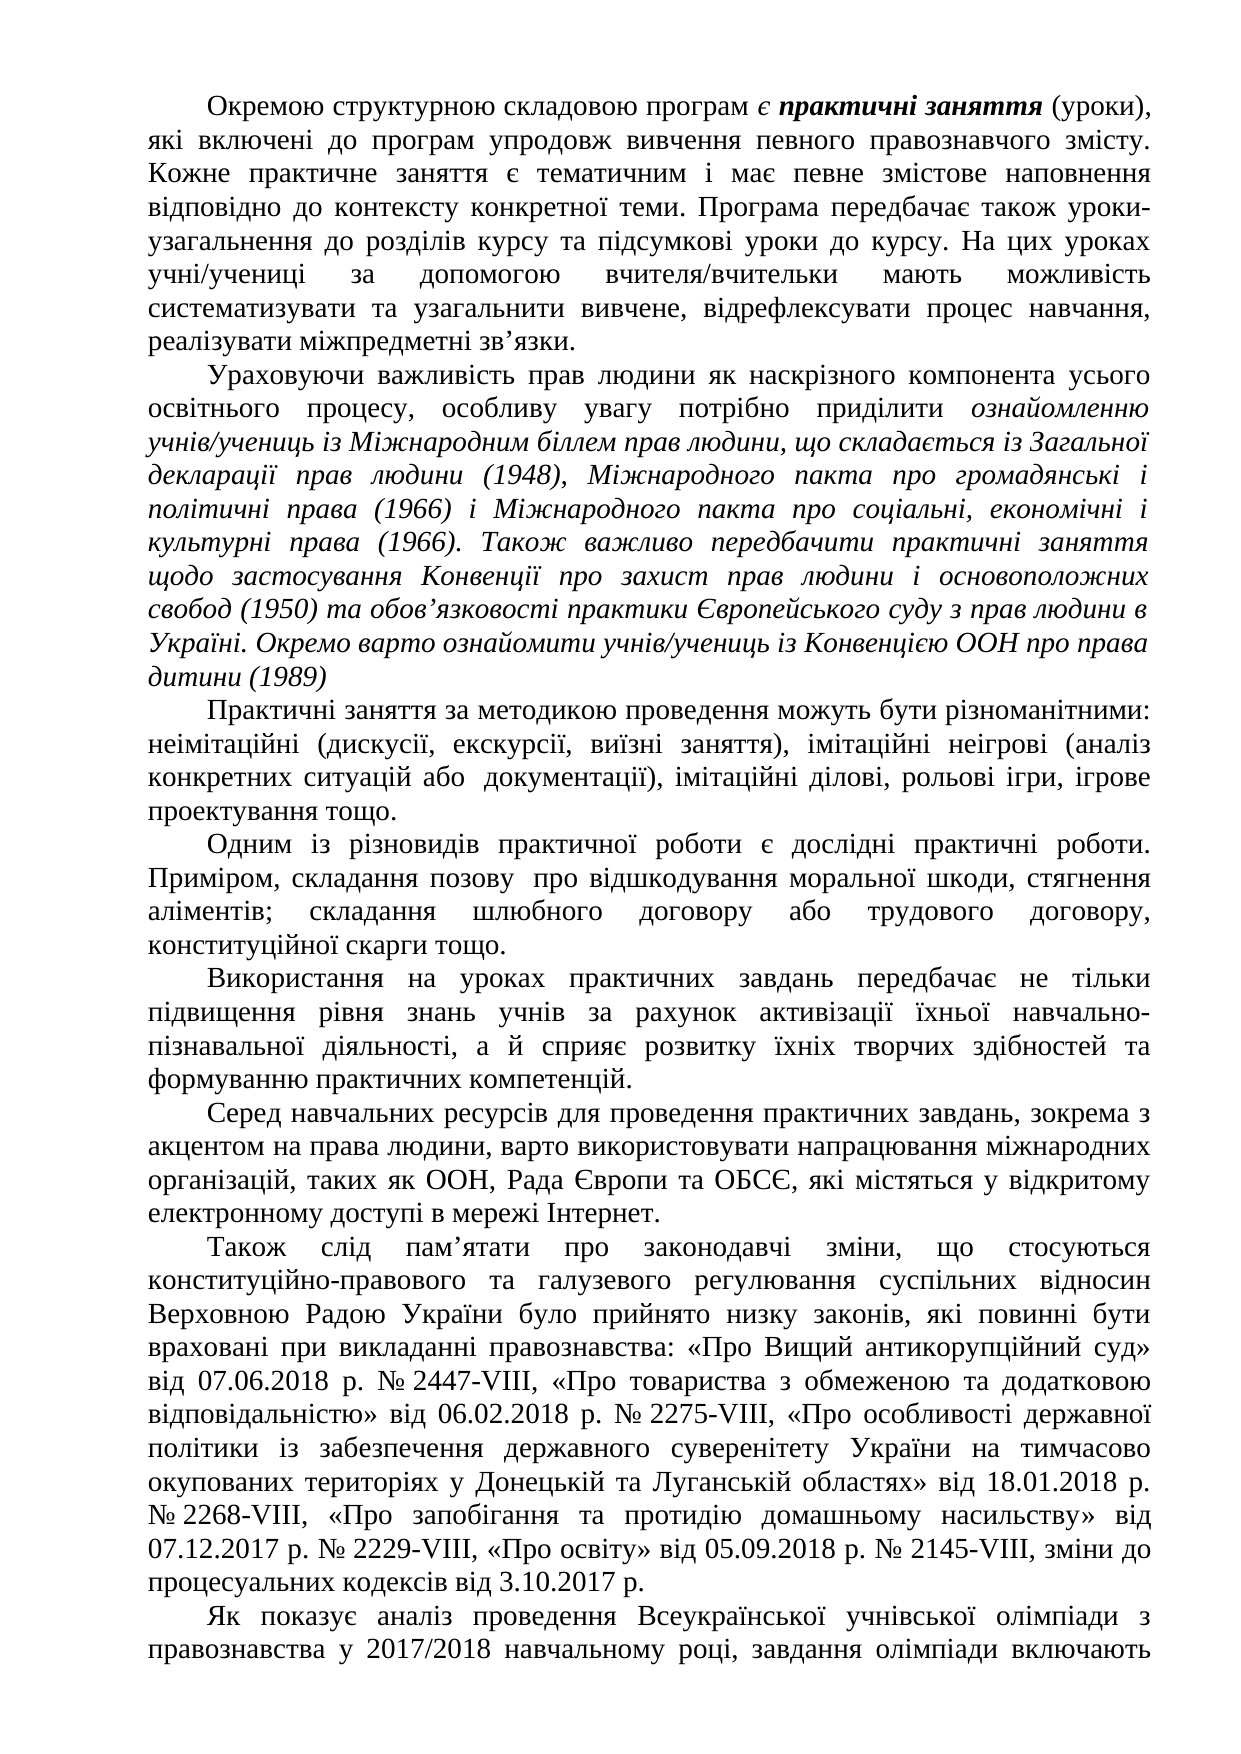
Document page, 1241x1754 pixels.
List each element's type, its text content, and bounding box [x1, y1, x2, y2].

text Використання на уроках практичних завдань передбачає не тільки підвищення рівня знань учнів за рахунок активізації їхньої навчально-пізнавальної діяльності, а й сприяє розвитку їхніх творчих здібностей та формуванню практичних компетенцій. [148, 961, 1152, 1095]
text Ураховуючи важливість прав людини як наскрізного компонента усього освітнього процесу, особливу увагу потрібно приділити ознайомленню учнів/учениць із Міжнародним біллем прав людини, що складається із Загальної декларації прав людини (1948), Міжнародного пакта про громадянські і політичні права (1966) і Міжнародного пакта про соціальні, економічні і культурні права (1966). Також важливо передбачити практичні заняття щодо застосування Конвенції про захист прав людини і основоположних свобод (1950) та обов’язковості практики Європейського суду з прав людини в Україні. Окремо варто ознайомити учнів/учениць із Конвенцією ООН про права дитини (1989) [148, 357, 1152, 692]
text Серед навчальних ресурсів для проведення практичних завдань, зокрема з акцентом на права людини, варто використовувати напрацювання міжнародних організацій, таких як ООН, Рада Європи та ОБСЄ, які містяться у відкритому електронному доступі в мережі Інтернет. [148, 1095, 1152, 1229]
text Практичні заняття за методикою проведення можуть бути різноманітними: неімітаційні (дискусії, екскурсії, виїзні заняття), імітаційні неігрові (аналіз конкретних ситуацій або документації), імітаційні ділові, рольові ігри, ігрове проектування тощо. [148, 692, 1152, 826]
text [148, 1598, 1152, 1665]
text Також слід пам’ятати про законодавчі зміни, що стосуються конституційно-правового та галузевого регулювання суспільних відносин Верховною Радою України було прийнято низку законів, які повинні бути враховані при викладанні правознавства: «Про Вищий антикорупційний суд» від 07.06.2018 р. № 2447-VIII, «Про товариства з обмеженою та додатковою відповідальністю» від 06.02.2018 р. № 2275-VIII, «Про особливості державної політики із забезпечення державного суверенітету України на тимчасово окупованих територіях у Донецькій та Луганській областях» від 18.01.2018 р. № 2268-VIII, «Про запобігання та протидію домашньому насильству» від 07.12.2017 р. № 2229-VIII, «Про освіту» від 05.09.2018 р. № 2145-VIII, зміни до процесуальних кодексів від 3.10.2017 р. [148, 1229, 1152, 1598]
text Окремою структурною складовою програм є практичні заняття (уроки), які включені до програм упродовж вивчення певного правознавчого змісту. Кожне практичне заняття є тематичним і має певне змістове наповнення відповідно до контексту конкретної теми. Програма передбачає також уроки-узагальнення до розділів курсу та підсумкові уроки до курсу. На цих уроках учні/учениці за допомогою вчителя/вчительки мають можливість систематизувати та узагальнити вивчене, відрефлексувати процес навчання, реалізувати міжпредметні зв’язки. [148, 88, 1152, 357]
text Одним із різновидів практичної роботи є дослідні практичні роботи. Приміром, складання позову про відшкодування моральної шкоди, стягнення аліментів; складання шлюбного договору або трудового договору, конституційної скарги тощо. [148, 826, 1152, 961]
